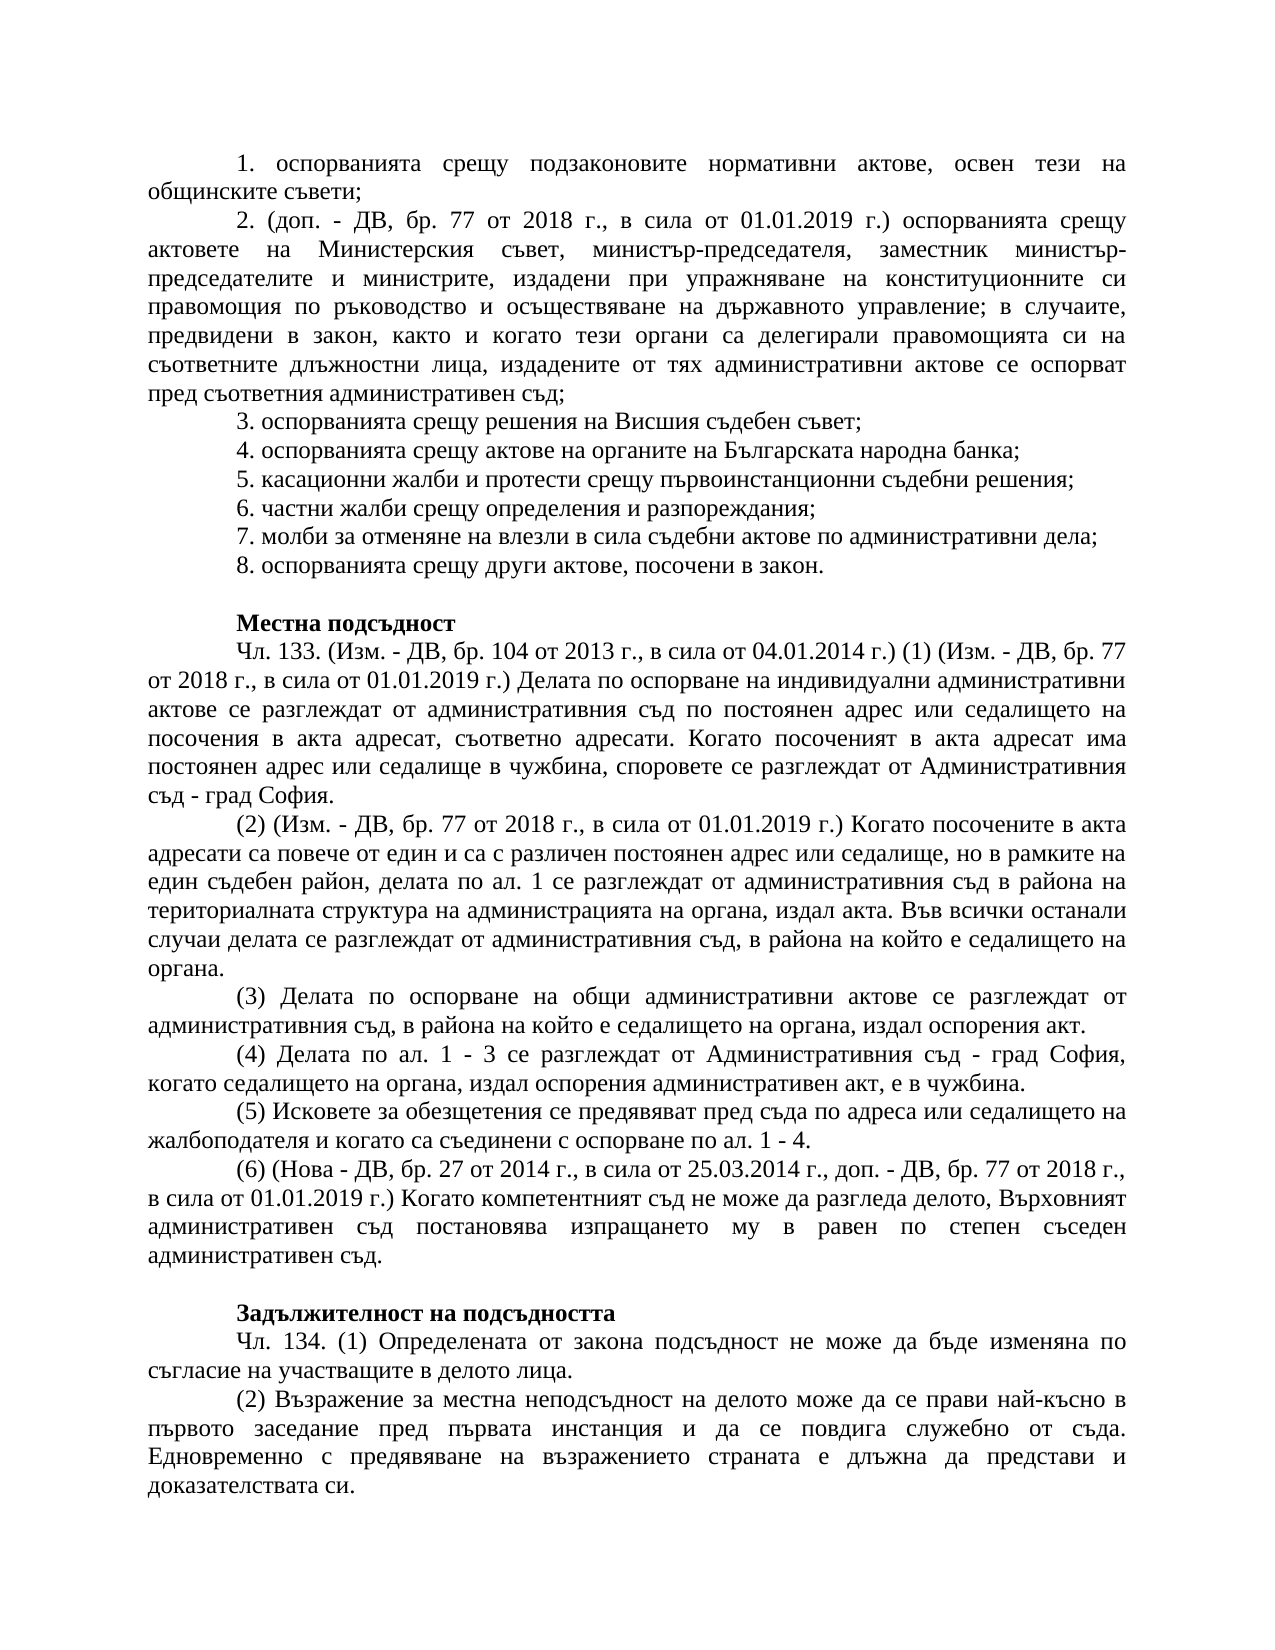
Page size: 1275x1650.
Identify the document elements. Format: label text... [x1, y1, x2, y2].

text 6. частни жалби срещу определения и разпореждания; [148, 493, 1127, 521]
text 3. оспорванията срещу решения на Висшия съдебен съвет; [148, 406, 1127, 435]
text (2) Възражение за местна неподсъдност на делото може да се прави най-късно в първото заседание пред първата инстанция и да се повдига служебно от съда. Едновременно с предявяване на възражението страната е длъжна да представи и доказателствата си. [148, 1384, 1127, 1499]
text 4. оспорванията срещу актове на органите на Българската народна банка; [148, 435, 1127, 464]
text 2. (доп. - ДВ, бр. 77 от 2018 г., в сила от 01.01.2019 г.) оспорванията срещу актовете на Министерския съвет, министър-председателя, заместник министър-председателите и министрите, издадени при упражняване на конституционните си правомощия по ръководство и осъществяване на държавното управление; в случаите, предвидени в закон, както и когато тези органи са делегирали правомощията си на съответните длъжностни лица, издадените от тях административни актове се оспорват пред съответния административен съд; [148, 205, 1127, 406]
text (6) (Нова - ДВ, бр. 27 от 2014 г., в сила от 25.03.2014 г., доп. - ДВ, бр. 77 от 2018 г., в сила от 01.01.2019 г.) Когато компетентният съд не може да разгледа делото, Върховният административен съд постановява изпращането му в равен по степен съседен административен съд. [148, 1154, 1127, 1269]
text 1. оспорванията срещу подзаконовите нормативни актове, освен тези на общинските съвети; [148, 148, 1127, 205]
text (2) (Изм. - ДВ, бр. 77 от 2018 г., в сила от 01.01.2019 г.) Когато посочените в акта адресати са повече от един и са с различен постоянен адрес или седалище, но в рамките на един съдебен район, делата по ал. 1 се разглеждат от административния съд в района на териториалната структура на администрацията на органа, издал акта. Във всички останали случаи делата се разглеждат от административния съд, в района на който е седалището на органа. [148, 809, 1127, 981]
text 7. молби за отменяне на влезли в сила съдебни актове по административни дела; [148, 521, 1127, 550]
text Задължителност на подсъдността [148, 1298, 1127, 1326]
text Чл. 134. (1) Определената от закона подсъдност не може да бъде изменяна по съгласие на участващите в делото лица. [148, 1326, 1127, 1384]
text 5. касационни жалби и протести срещу първоинстанционни съдебни решения; [148, 464, 1127, 493]
text 8. оспорванията срещу други актове, посочени в закон. [148, 550, 1127, 579]
text Чл. 133. (Изм. - ДВ, бр. 104 от 2013 г., в сила от 04.01.2014 г.) (1) (Изм. - ДВ, бр. 77 от 2018 г., в сила от 01.01.2019 г.) Делата по оспорване на индивидуални административни актове се разглеждат от административния съд по постоянен адрес или седалището на посочения в акта адресат, съответно адресати. Когато посоченият в акта адресат има постоянен адрес или седалище в чужбина, споровете се разглеждат от Административния съд - град София. [148, 636, 1127, 809]
text (5) Исковете за обезщетения се предявяват пред съда по адреса или седалището на жалбоподателя и когато са съединени с оспорване по ал. 1 - 4. [148, 1096, 1127, 1154]
text (3) Делата по оспорване на общи административни актове се разглеждат от административния съд, в района на който е седалището на органа, издал оспорения акт. [148, 981, 1127, 1039]
text (4) Делата по ал. 1 - 3 се разглеждат от Административния съд - град София, когато седалището на органа, издал оспорения административен акт, е в чужбина. [148, 1039, 1127, 1096]
text Местна подсъдност [148, 608, 1127, 636]
